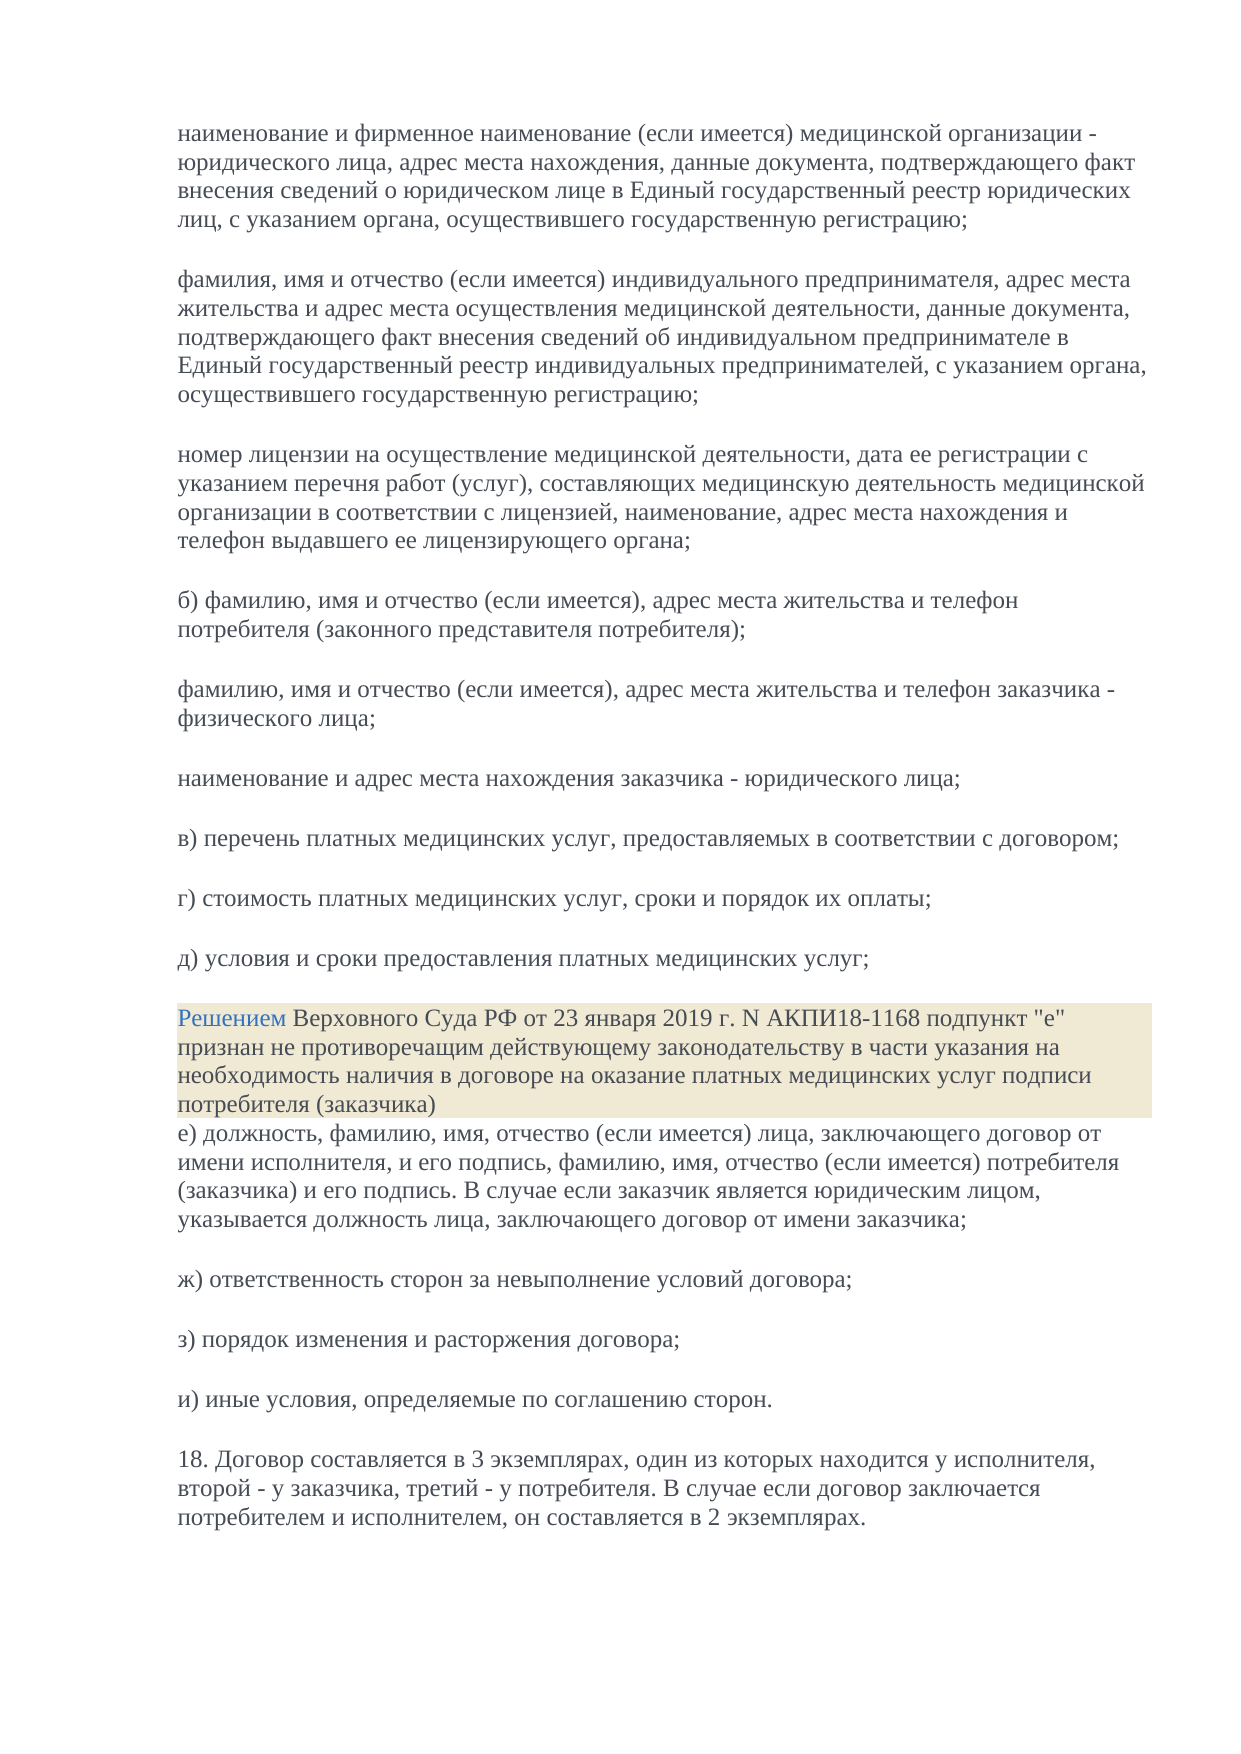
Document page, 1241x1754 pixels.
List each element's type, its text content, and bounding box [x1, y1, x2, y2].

text номер лицензии на осуществление медицинской деятельности, дата ее регистрации с указанием перечня работ (услуг), составляющих медицинскую деятельность медицинской организации в соответствии с лицензией, наименование, адрес места нахождения и телефон выдавшего ее лицензирующего органа; [177, 439, 1152, 554]
text наименование и адрес места нахождения заказчика - юридического лица; [177, 763, 1152, 792]
text д) условия и сроки предоставления платных медицинских услуг; [177, 943, 1152, 972]
text 18. Договор составляется в 3 экземплярах, один из которых находится у исполнителя, второй - у заказчика, третий - у потребителя. В случае если договор заключается потребителем и исполнителем, он составляется в 2 экземплярах. [177, 1444, 1152, 1531]
text з) порядок изменения и расторжения договора; [177, 1324, 1152, 1353]
text Решением Верховного Суда РФ от 23 января 2019 г. N АКПИ18-1168 подпункт "е" признан не противоречащим действующему законодательству в части указания на необходимость наличия в договоре на оказание платных медицинских услуг подписи потребителя (заказчика) [177, 1003, 1152, 1118]
text и) иные условия, определяемые по соглашению сторон. [177, 1384, 1152, 1413]
text наименование и фирменное наименование (если имеется) медицинской организации - юридического лица, адрес места нахождения, данные документа, подтверждающего факт внесения сведений о юридическом лице в Единый государственный реестр юридических лиц, с указанием органа, осуществившего государственную регистрацию; [177, 118, 1152, 233]
text е) должность, фамилию, имя, отчество (если имеется) лица, заключающего договор от имени исполнителя, и его подпись, фамилию, имя, отчество (если имеется) потребителя (заказчика) и его подпись. В случае если заказчик является юридическим лицом, указывается должность лица, заключающего договор от имени заказчика; [177, 1118, 1152, 1233]
text б) фамилию, имя и отчество (если имеется), адрес места жительства и телефон потребителя (законного представителя потребителя); [177, 586, 1152, 643]
text в) перечень платных медицинских услуг, предоставляемых в соответствии с договором; [177, 823, 1152, 852]
text ж) ответственность сторон за невыполнение условий договора; [177, 1264, 1152, 1293]
text фамилия, имя и отчество (если имеется) индивидуального предпринимателя, адрес места жительства и адрес места осуществления медицинской деятельности, данные документа, подтверждающего факт внесения сведений об индивидуальном предпринимателе в Единый государственный реестр индивидуальных предпринимателей, с указанием органа, осуществившего государственную регистрацию; [177, 264, 1152, 408]
text г) стоимость платных медицинских услуг, сроки и порядок их оплаты; [177, 883, 1152, 912]
text фамилию, имя и отчество (если имеется), адрес места жительства и телефон заказчика - физического лица; [177, 674, 1152, 732]
